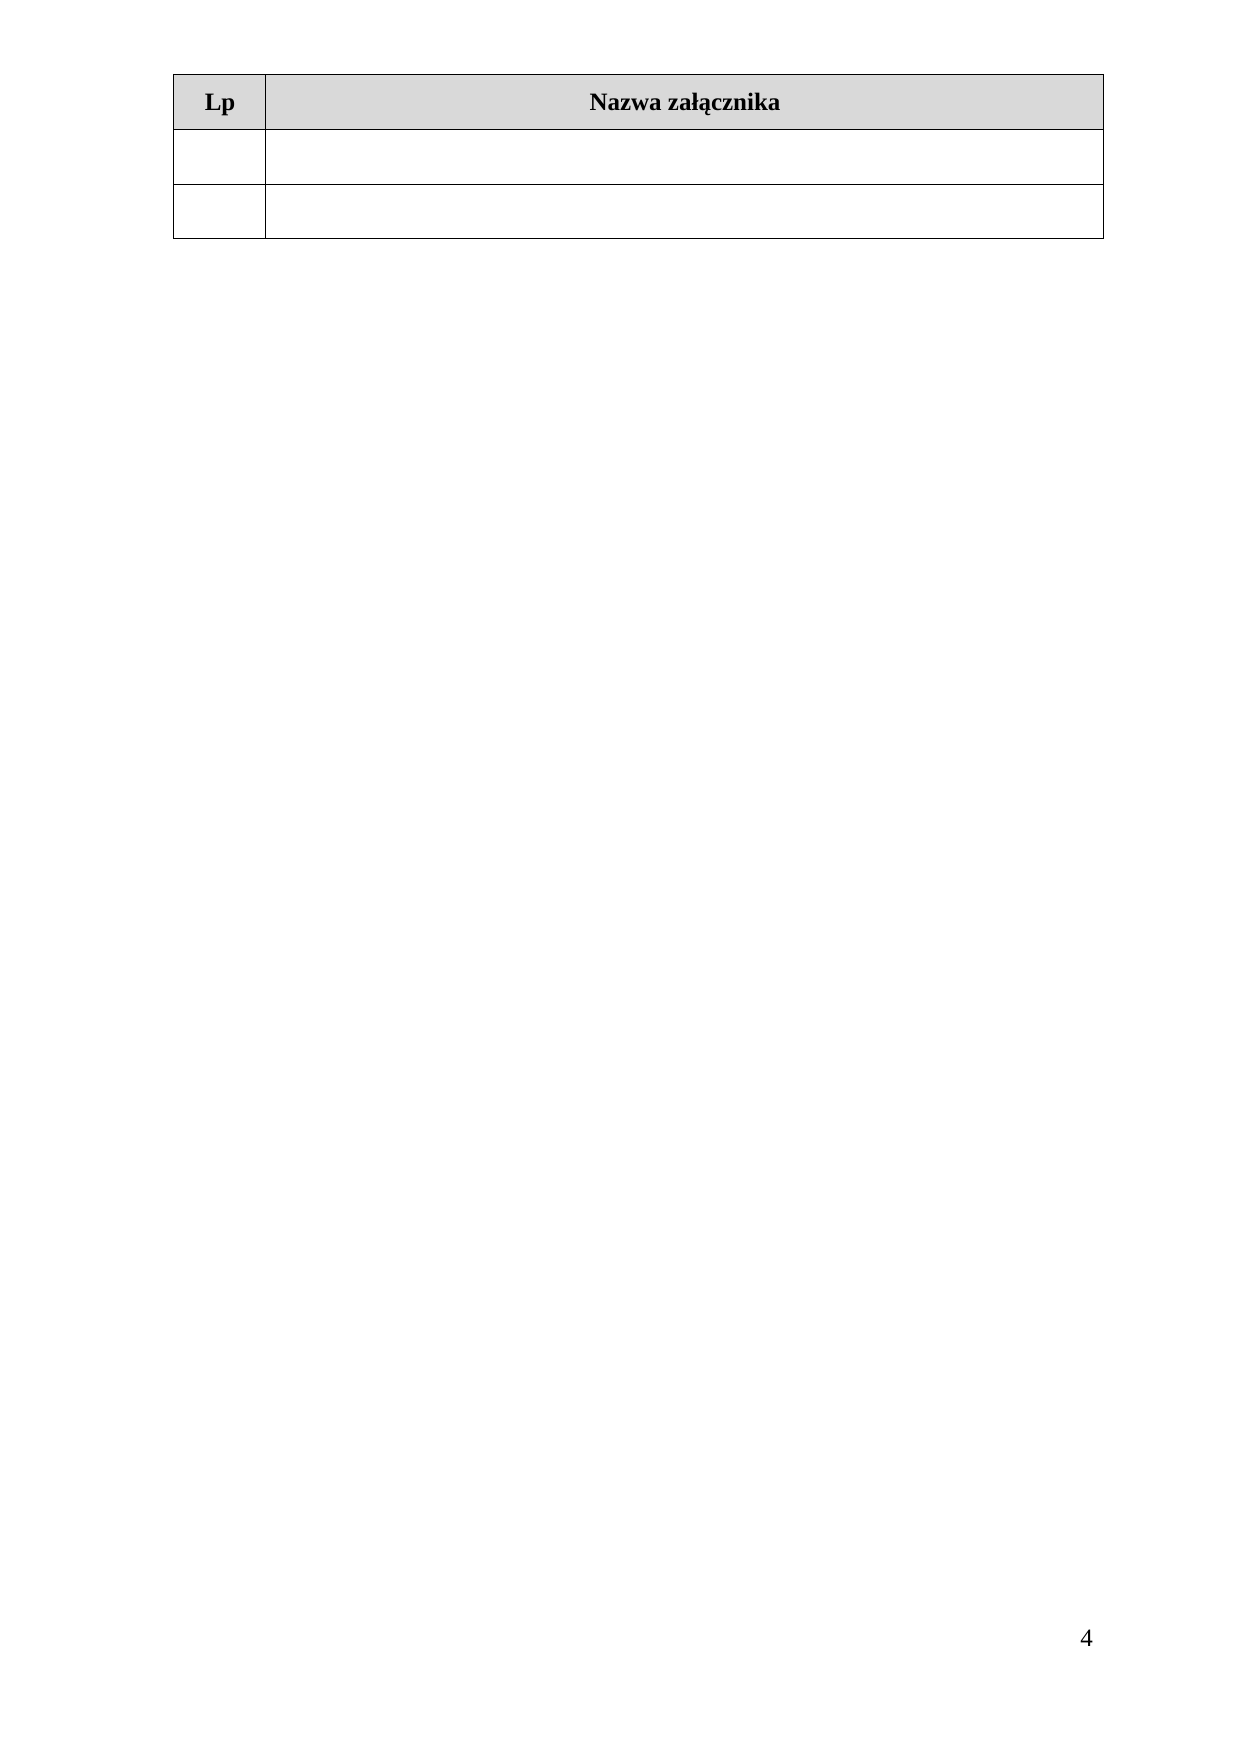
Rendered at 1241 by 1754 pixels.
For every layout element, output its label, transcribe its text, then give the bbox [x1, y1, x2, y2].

table_cell [174, 185, 265, 238]
table_header Nazwa załącznika [266, 75, 1103, 129]
table_header Lp [174, 75, 265, 129]
table_cell [266, 185, 1103, 238]
table_cell [174, 130, 265, 183]
table_cell [266, 130, 1103, 183]
